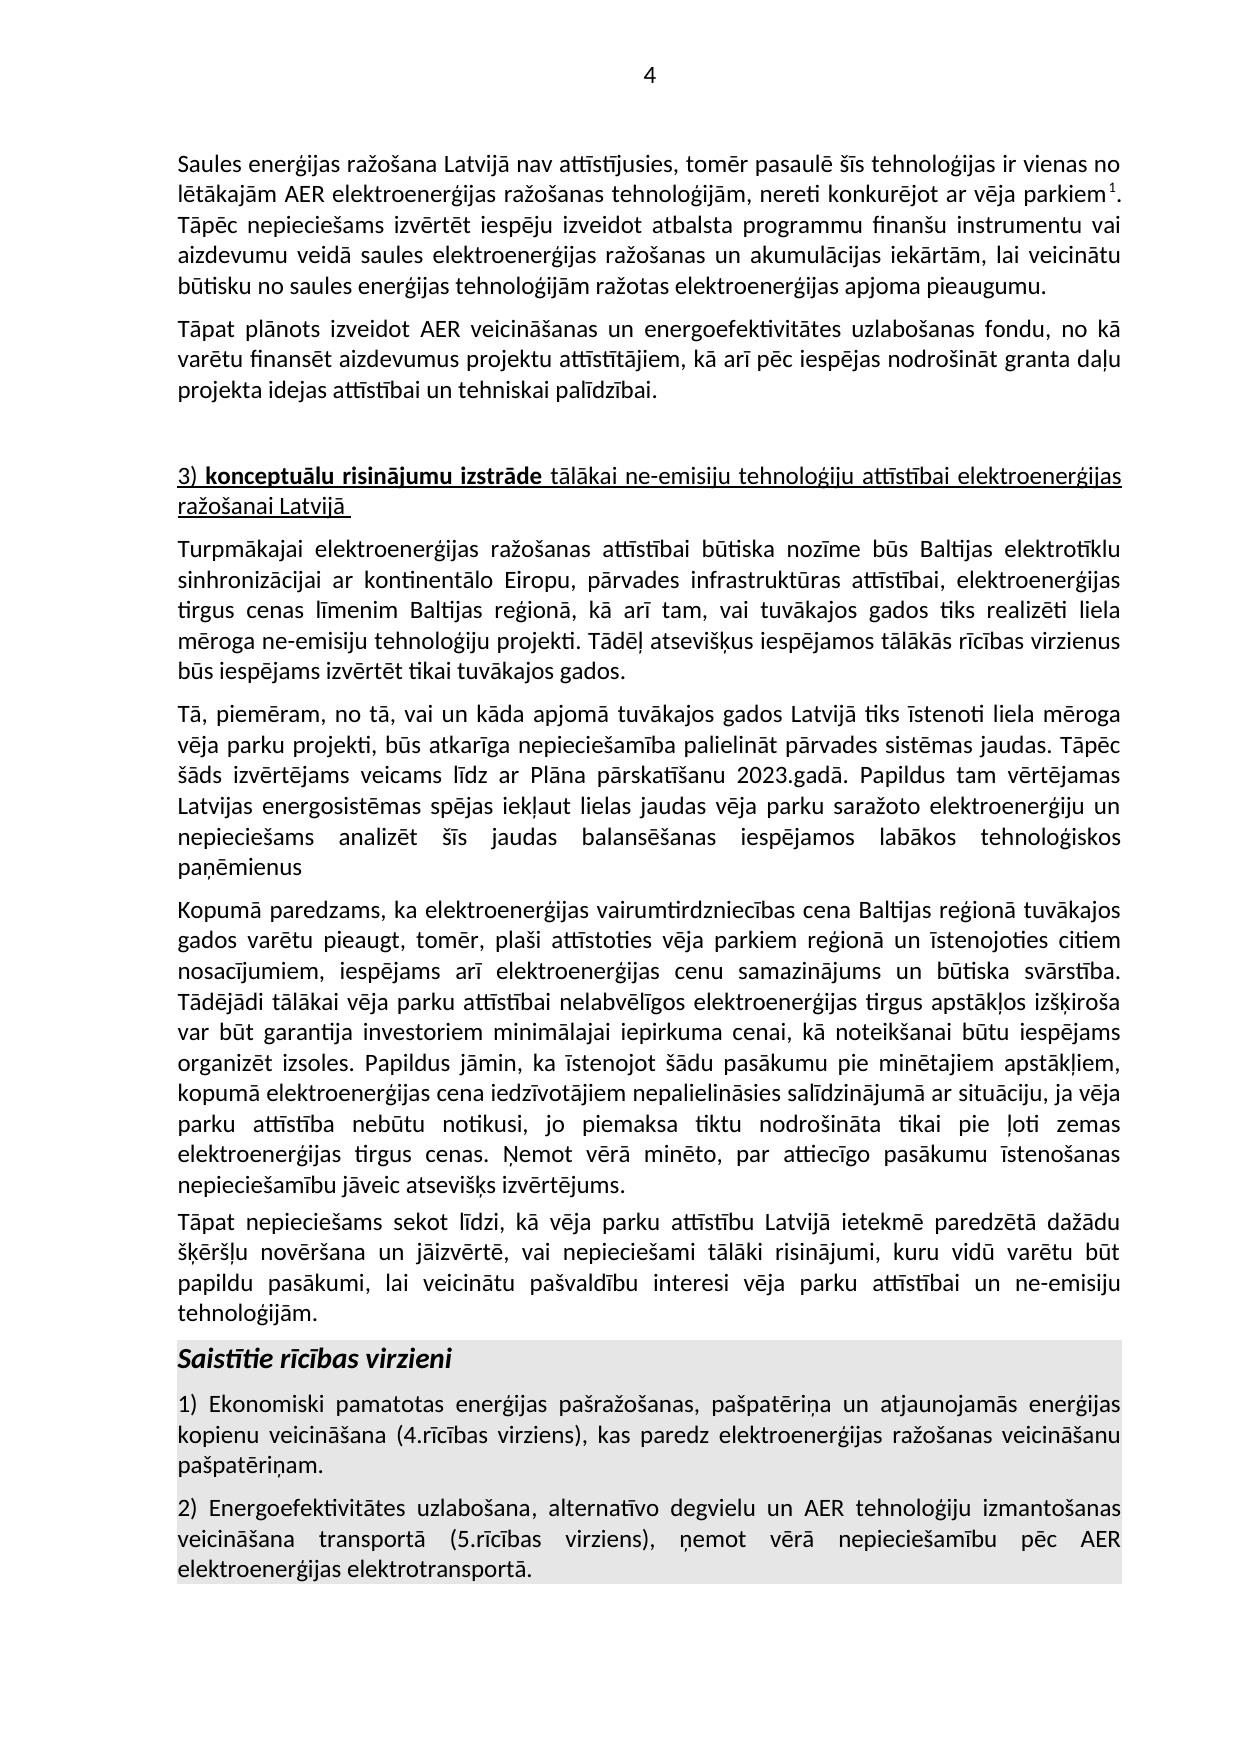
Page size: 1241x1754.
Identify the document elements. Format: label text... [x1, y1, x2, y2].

text Saistītie rīcības virzieni [177, 1340, 1122, 1376]
text Kopumā paredzams, ka elektroenerģijas vairumtirdzniecības cena Baltijas reģionā tuvākajos gados varētu pieaugt, tomēr, plaši attīstoties vēja parkiem reģionā un īstenojoties citiem nosacījumiem, iespējams arī elektroenerģijas cenu samazinājums un būtiska svārstība. Tādējādi tālākai vēja parku attīstībai nelabvēlīgos elektroenerģijas tirgus apstākļos izšķiroša var būt garantija investoriem minimālajai iepirkuma cenai, kā noteikšanai būtu iespējams organizēt izsoles. Papildus jāmin, ka īstenojot šādu pasākumu pie minētajiem apstākļiem, kopumā elektroenerģijas cena iedzīvotājiem nepalielināsies salīdzinājumā ar situāciju, ja vēja parku attīstība nebūtu notikusi, jo piemaksa tiktu nodrošināta tikai pie ļoti zemas elektroenerģijas tirgus cenas. Ņemot vērā minēto, par attiecīgo pasākumu īstenošanas nepieciešamību jāveic atsevišķs izvērtējums. [177, 894, 1122, 1199]
text 2) Energoefektivitātes uzlabošana, alternatīvo degvielu un AER tehnoloģiju izmantošanas veicināšana transportā (5.rīcības virziens), ņemot vērā nepieciešamību pēc AER elektroenerģijas elektrotransportā. [177, 1492, 1122, 1584]
text 1) Ekonomiski pamatotas enerģijas pašražošanas, pašpatēriņa un atjaunojamās enerģijas kopienu veicināšana (4.rīcības virziens), kas paredz elektroenerģijas ražošanas veicināšanu pašpatēriņam. [177, 1388, 1122, 1480]
text Tā, piemēram, no tā, vai un kāda apjomā tuvākajos gados Latvijā tiks īstenoti liela mēroga vēja parku projekti, būs atkarīga nepieciešamība palielināt pārvades sistēmas jaudas. Tāpēc šāds izvērtējams veicams līdz ar Plāna pārskatīšanu 2023.gadā. Papildus tam vērtējamas Latvijas energosistēmas spējas iekļaut lielas jaudas vēja parku saražoto elektroenerģiju un nepieciešams analizēt šīs jaudas balansēšanas iespējamos labākos tehnoloģiskos paņēmienus [177, 698, 1122, 882]
text Tāpat plānots izveidot AER veicināšanas un energoefektivitātes uzlabošanas fondu, no kā varētu finansēt aizdevumus projektu attīstītājiem, kā arī pēc iespējas nodrošināt granta daļu projekta idejas attīstībai un tehniskai palīdzībai. [177, 313, 1122, 404]
text Tāpat nepieciešams sekot līdzi, kā vēja parku attīstību Latvijā ietekmē paredzētā dažādu šķēršļu novēršana un jāizvērtē, vai nepieciešami tālāki risinājumi, kuru vidū varētu būt papildu pasākumi, lai veicinātu pašvaldību interesi vēja parku attīstībai un ne-emisiju tehnoloģijām. [177, 1206, 1122, 1328]
text Saules enerģijas ražošana Latvijā nav attīstījusies, tomēr pasaulē šīs tehnoloģijas ir vienas no lētākajām AER elektroenerģijas ražošanas tehnoloģijām, nereti konkurējot ar vēja parkiem1. Tāpēc nepieciešams izvērtēt iespēju izveidot atbalsta programmu finanšu instrumentu vai aizdevumu veidā saules elektroenerģijas ražošanas un akumulācijas iekārtām, lai veicinātu būtisku no saules enerģijas tehnoloģijām ražotas elektroenerģijas apjoma pieaugumu. [177, 148, 1122, 300]
text Turpmākajai elektroenerģijas ražošanas attīstībai būtiska nozīme būs Baltijas elektrotīklu sinhronizācijai ar kontinentālo Eiropu, pārvades infrastruktūras attīstībai, elektroenerģijas tirgus cenas līmenim Baltijas reģionā, kā arī tam, vai tuvākajos gados tiks realizēti liela mēroga ne-emisiju tehnoloģiju projekti. Tādēļ atsevišķus iespējamos tālākās rīcības virzienus būs iespējams izvērtēt tikai tuvākajos gados. [177, 533, 1122, 686]
text 3) konceptuālu risinājumu izstrāde tālākai ne-emisiju tehnoloģiju attīstībai elektroenerģijas ražošanai Latvijā [177, 488, 1122, 521]
text 3) konceptuālu risinājumu izstrāde tālākai ne-emisiju tehnoloģiju attīstībai elektroenerģijas ražošanai Latvijā [177, 460, 1122, 486]
